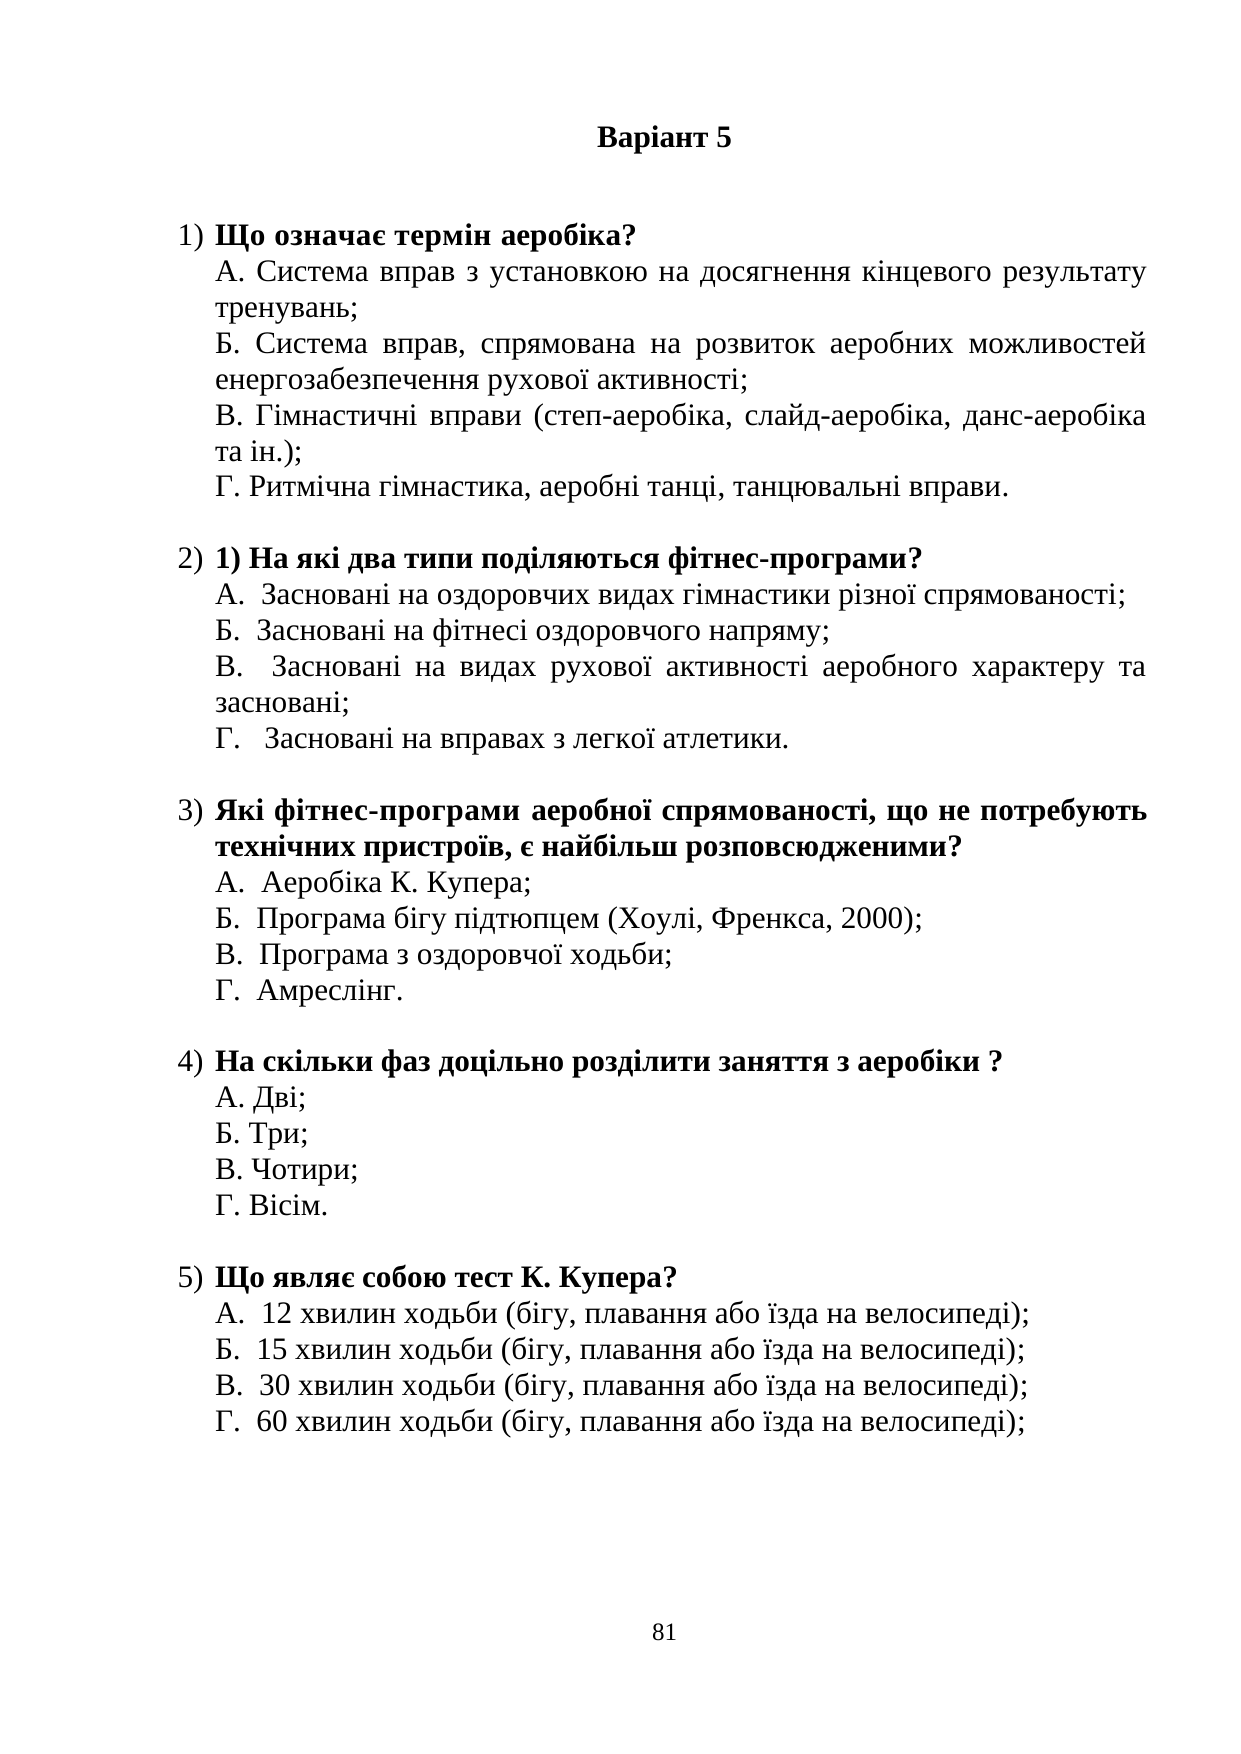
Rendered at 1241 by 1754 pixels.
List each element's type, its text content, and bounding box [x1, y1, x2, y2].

list 1) На які два типи поділяються фітнес-програми? [177, 539, 1147, 576]
text Г. Засновані на вправах з легкої атлетики. [215, 719, 1147, 755]
text В. Програма з оздоровчої ходьби; [215, 935, 1147, 971]
text А. Аеробіка К. Купера; [215, 863, 1147, 899]
text Б. 15 хвилин ходьби (бігу, плавання або їзда на велосипеді); [215, 1330, 1147, 1366]
text Г. Амреслінг. [215, 971, 1147, 1007]
text Б. Програма бігу підтюпцем (Хоулі, Френкса, 2000); [215, 899, 1147, 935]
text В. 30 хвилин ходьби (бігу, плавання або їзда на велосипеді); [215, 1366, 1147, 1402]
text В. Гімнастичні вправи (степ-аеробіка, слайд-аеробіка, данс-аеробіка та ін.); [215, 396, 1147, 468]
text А. Дві; [215, 1079, 1147, 1114]
text Б. Три; [215, 1114, 1147, 1151]
text Г. 60 хвилин ходьби (бігу, плавання або їзда на велосипеді); [215, 1402, 1147, 1438]
text Г. Ритмічна гімнастика, аеробні танці, танцювальні вправи. [215, 468, 1147, 504]
text Г. Вісім. [215, 1186, 1147, 1222]
text А. 12 хвилин ходьби (бігу, плавання або їзда на велосипеді); [215, 1294, 1147, 1330]
text В. Засновані на видах рухової активності аеробного характеру та засновані; [215, 647, 1147, 719]
text В. Чотири; [215, 1151, 1147, 1186]
list Що являє собою тест К. Купера? [177, 1258, 1147, 1294]
text Б. Засновані на фітнесі оздоровчого напряму; [215, 611, 1147, 647]
list Що означає термін аеробіка? [177, 216, 1141, 252]
text А. Система вправ з установкою на досягнення кінцевого результату тренувань; [215, 252, 1147, 324]
list На скільки фаз доцільно розділити заняття з аеробіки ? [177, 1043, 1147, 1079]
list Які фітнес-програми аеробної спрямованості, що не потребують технічних пристроїв, є найбільш розповсюдженими? [177, 791, 1147, 863]
text Б. Система вправ, спрямована на розвиток аеробних можливостей енергозабезпечення рухової активності; [215, 324, 1147, 396]
text Варіант 5 [177, 118, 1152, 154]
text А. Засновані на оздоровчих видах гімнастики різної спрямованості; [215, 576, 1147, 611]
